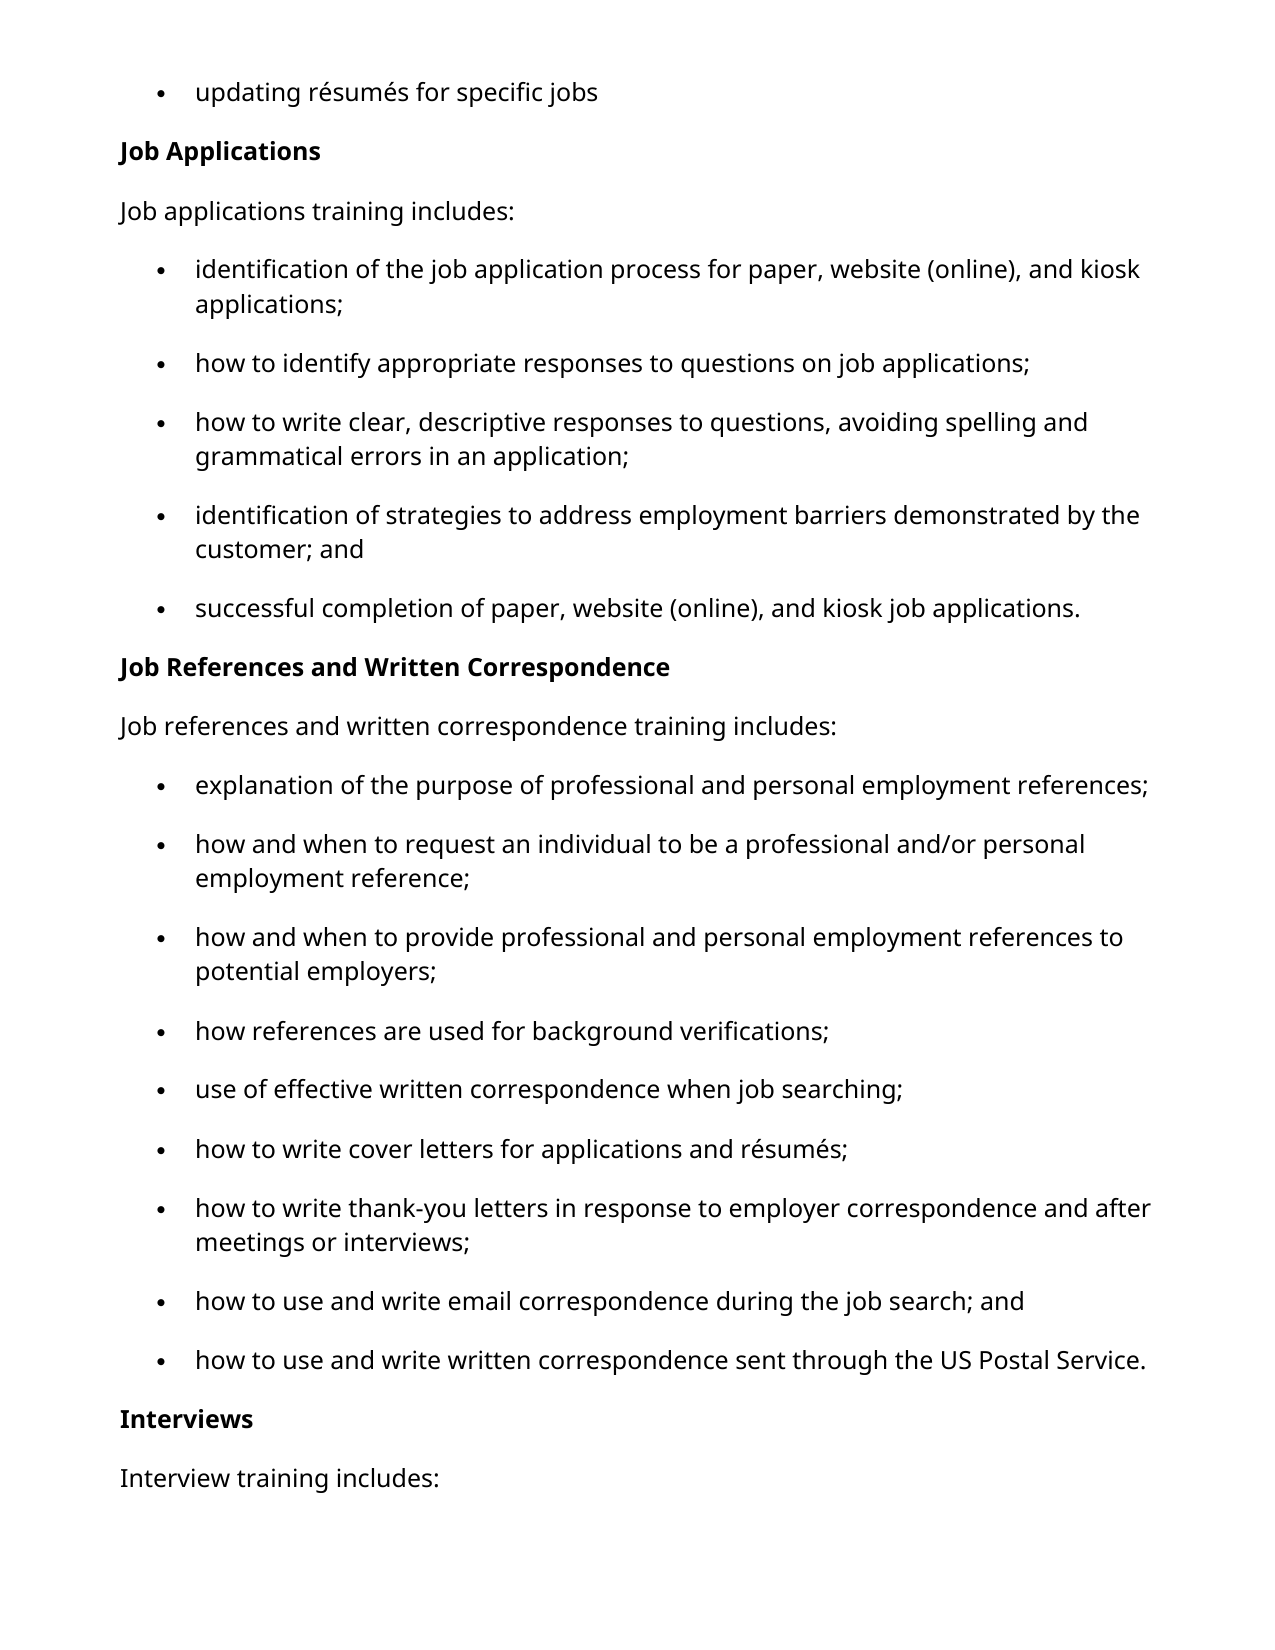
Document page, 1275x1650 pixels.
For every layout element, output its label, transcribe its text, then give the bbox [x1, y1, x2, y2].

subtitle Job References and Written Correspondence [120, 650, 1155, 684]
list how to use and write email correspondence during the job search; and [157, 1283, 1155, 1317]
text Job applications training includes: [120, 193, 1155, 227]
list use of effective written correspondence when job searching; [157, 1072, 1155, 1106]
text Job references and written correspondence training includes: [120, 709, 1155, 743]
list updating résumés for specific jobs [157, 75, 1155, 109]
list how references are used for background verifications; [157, 1013, 1155, 1047]
list how to write thank-you letters in response to employer correspondence and after meetings or interviews; [157, 1190, 1155, 1258]
subtitle Interviews [120, 1402, 1155, 1436]
list how and when to request an individual to be a professional and/or personal employment reference; [157, 827, 1155, 895]
list how to identify appropriate responses to questions on job applications; [157, 345, 1155, 379]
list identification of the job application process for paper, website (online), and kiosk applications; [157, 252, 1155, 320]
list identification of strategies to address employment barriers demonstrated by the customer; and [157, 497, 1155, 566]
list how to use and write written correspondence sent through the US Postal Service. [157, 1342, 1155, 1377]
list how to write clear, descriptive responses to questions, avoiding spelling and grammatical errors in an application; [157, 404, 1155, 472]
subtitle Job Applications [120, 134, 1155, 168]
list how and when to provide professional and personal employment references to potential employers; [157, 920, 1155, 988]
list successful completion of paper, website (online), and kiosk job applications. [157, 591, 1155, 625]
list how to write cover letters for applications and résumés; [157, 1131, 1155, 1165]
list explanation of the purpose of professional and personal employment references; [157, 768, 1155, 802]
text Interview training includes: [120, 1461, 1155, 1495]
